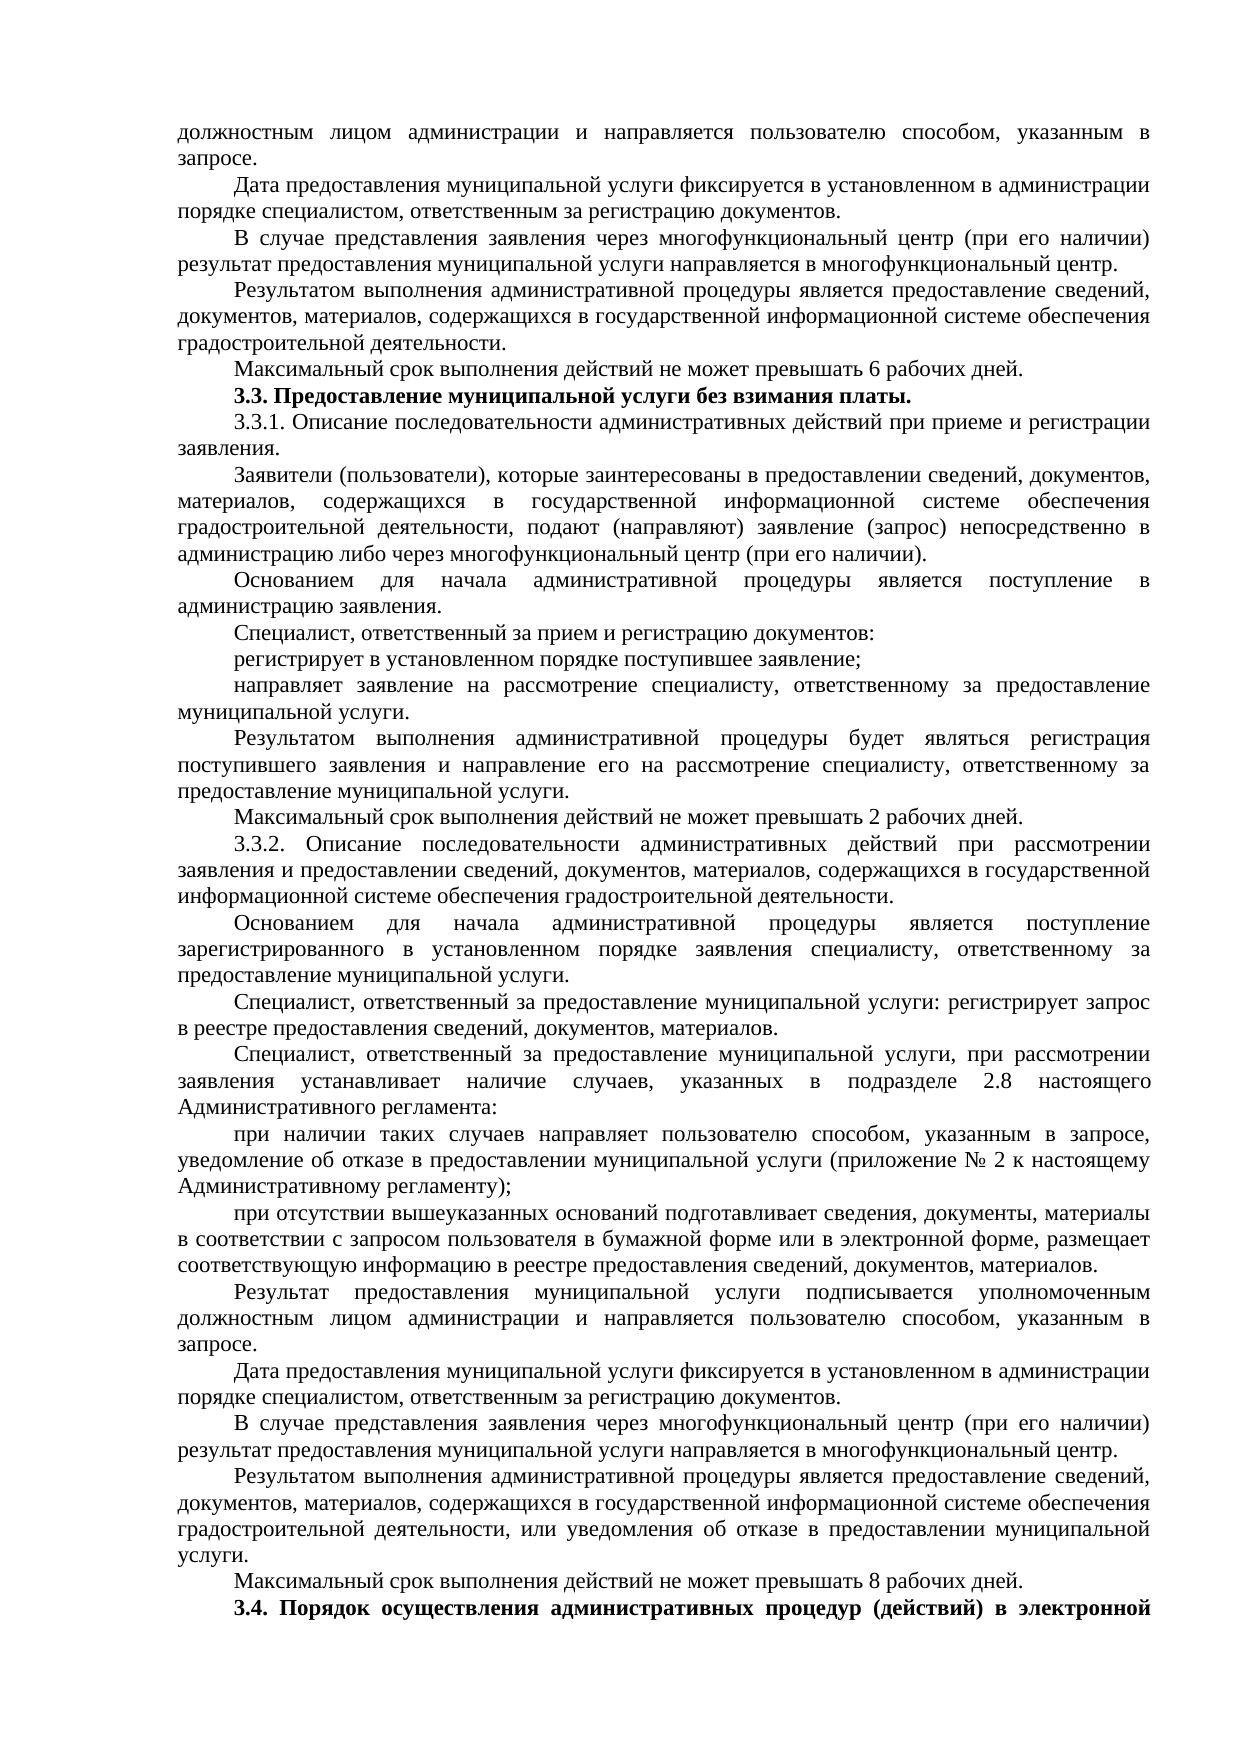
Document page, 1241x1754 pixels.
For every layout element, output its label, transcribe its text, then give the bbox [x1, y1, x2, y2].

text В случае представления заявления через многофункциональный центр (при его наличии) результат предоставления муниципальной услуги направляется в многофункциональный центр. [177, 1409, 1152, 1462]
text Основанием для начала административной процедуры является поступление зарегистрированного в установленном порядке заявления специалисту, ответственному за предоставление муниципальной услуги. [177, 909, 1152, 988]
text регистрирует в установленном порядке поступившее заявление; [177, 645, 1152, 672]
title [177, 1594, 1152, 1620]
title 3.3. Предоставление муниципальной услуги без взимания платы. [177, 382, 1152, 408]
text при наличии таких случаев направляет пользователю способом, указанным в запросе, уведомление об отказе в предоставлении муниципальной услуги (приложение № 2 к настоящему Административному регламенту); [177, 1119, 1152, 1199]
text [177, 118, 1152, 171]
text Результатом выполнения административной процедуры является предоставление сведений, документов, материалов, содержащихся в государственной информационной системе обеспечения градостроительной деятельности, или уведомления об отказе в предоставлении муниципальной услуги. [177, 1462, 1152, 1568]
text направляет заявление на рассмотрение специалисту, ответственному за предоставление муниципальной услуги. [177, 672, 1152, 724]
text Основанием для начала административной процедуры является поступление в администрацию заявления. [177, 566, 1152, 619]
text Результатом выполнения административной процедуры является предоставление сведений, документов, материалов, содержащихся в государственной информационной системе обеспечения градостроительной деятельности. [177, 276, 1152, 355]
text 3.3.2. Описание последовательности административных действий при рассмотрении заявления и предоставлении сведений, документов, материалов, содержащихся в государственной информационной системе обеспечения градостроительной деятельности. [177, 830, 1152, 909]
text Максимальный срок выполнения действий не может превышать 2 рабочих дней. [177, 803, 1152, 830]
text Максимальный срок выполнения действий не может превышать 6 рабочих дней. [177, 355, 1152, 382]
text Заявители (пользователи), которые заинтересованы в предоставлении сведений, документов, материалов, содержащихся в государственной информационной системе обеспечения градостроительной деятельности, подают (направляют) заявление (запрос) непосредственно в администрацию либо через многофункциональный центр (при его наличии). [177, 461, 1152, 566]
text Результатом выполнения административной процедуры будет являться регистрация поступившего заявления и направление его на рассмотрение специалисту, ответственному за предоставление муниципальной услуги. [177, 724, 1152, 803]
text Специалист, ответственный за предоставление муниципальной услуги, при рассмотрении заявления устанавливает наличие случаев, указанных в подразделе 2.8 настоящего Административного регламента: [177, 1041, 1152, 1119]
text Дата предоставления муниципальной услуги фиксируется в установленном в администрации порядке специалистом, ответственным за регистрацию документов. [177, 171, 1152, 223]
text при отсутствии вышеуказанных оснований подготавливает сведения, документы, материалы в соответствии с запросом пользователя в бумажной форме или в электронной форме, размещает соответствующую информацию в реестре предоставления сведений, документов, материалов. [177, 1199, 1152, 1278]
text Специалист, ответственный за прием и регистрацию документов: [177, 619, 1152, 645]
text 3.3.1. Описание последовательности административных действий при приеме и регистрации заявления. [177, 408, 1152, 461]
text В случае представления заявления через многофункциональный центр (при его наличии) результат предоставления муниципальной услуги направляется в многофункциональный центр. [177, 223, 1152, 276]
text Специалист, ответственный за предоставление муниципальной услуги: регистрирует запрос в реестре предоставления сведений, документов, материалов. [177, 988, 1152, 1041]
text Максимальный срок выполнения действий не может превышать 8 рабочих дней. [177, 1568, 1152, 1594]
text Дата предоставления муниципальной услуги фиксируется в установленном в администрации порядке специалистом, ответственным за регистрацию документов. [177, 1357, 1152, 1409]
